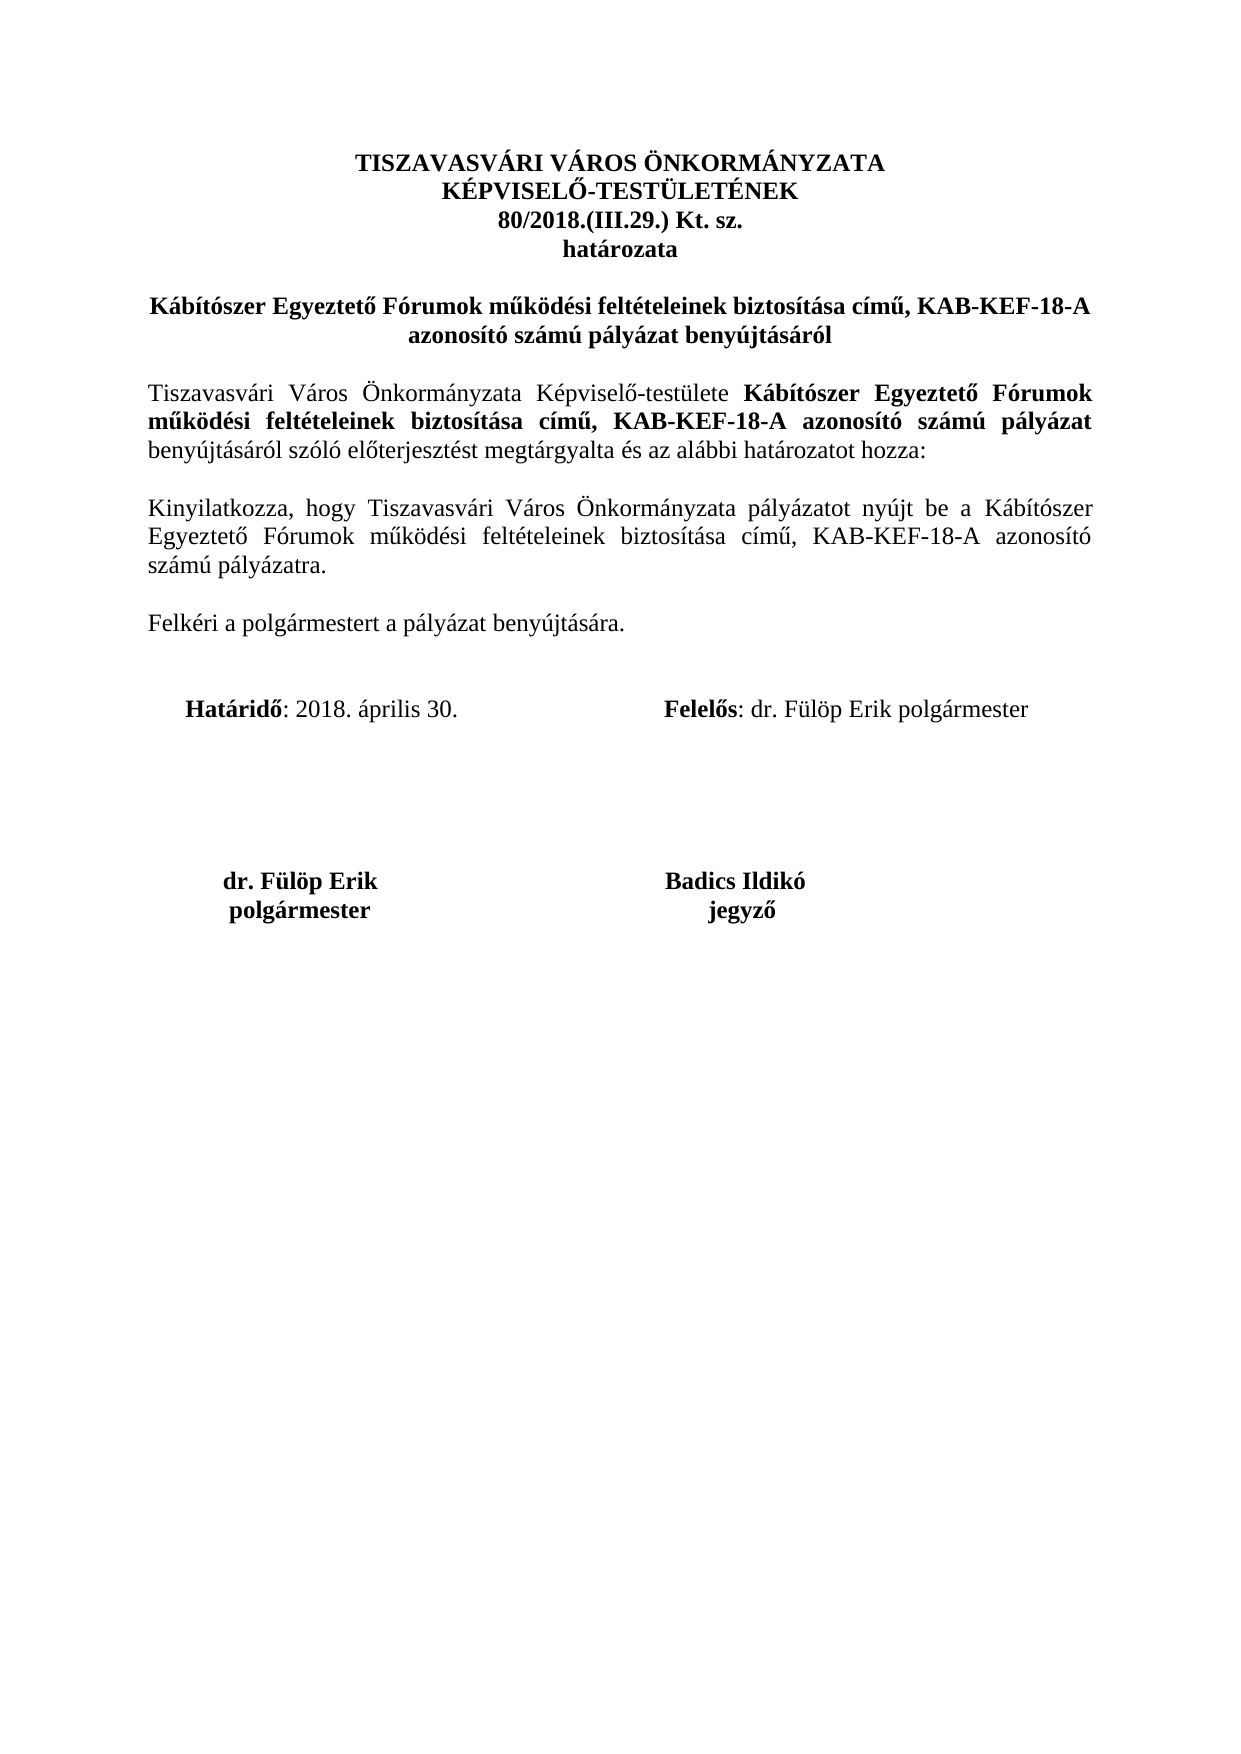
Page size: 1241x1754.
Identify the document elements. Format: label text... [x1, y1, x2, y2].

text Kábítószer Egyeztető Fórumok működési feltételeinek biztosítása című, KAB-KEF-18-A azonosító számú pályázat benyújtásáról [148, 291, 1093, 349]
text határozata [148, 234, 1093, 263]
text képviselő-testületének [148, 176, 1093, 205]
text Felkéri a polgármestert a pályázat benyújtására. [148, 608, 1093, 636]
text Kinyilatkozza, hogy Tiszavasvári Város Önkormányzata pályázatot nyújt be a Kábítószer Egyeztető Fórumok működési feltételeinek biztosítása című, KAB-KEF-18-A azonosító számú pályázatra. [148, 493, 1093, 579]
text TISZAVASVÁRI VÁROS ÖNKORMÁNYZATA [148, 148, 1093, 176]
text 80/2018.(III.29.) Kt. sz. [148, 205, 1093, 234]
text Határidő: 2018. április 30. Felelős: dr. Fülöp Erik polgármester [185, 694, 1093, 723]
text Tiszavasvári Város Önkormányzata Képviselő-testülete Kábítószer Egyeztető Fórumok működési feltételeinek biztosítása című, KAB-KEF-18-A azonosító számú pályázat benyújtásáról szóló előterjesztést megtárgyalta és az alábbi határozatot hozza: [148, 378, 1093, 464]
text polgármester jegyző [148, 895, 1093, 924]
text dr. Fülöp Erik Badics Ildikó [148, 866, 1093, 895]
